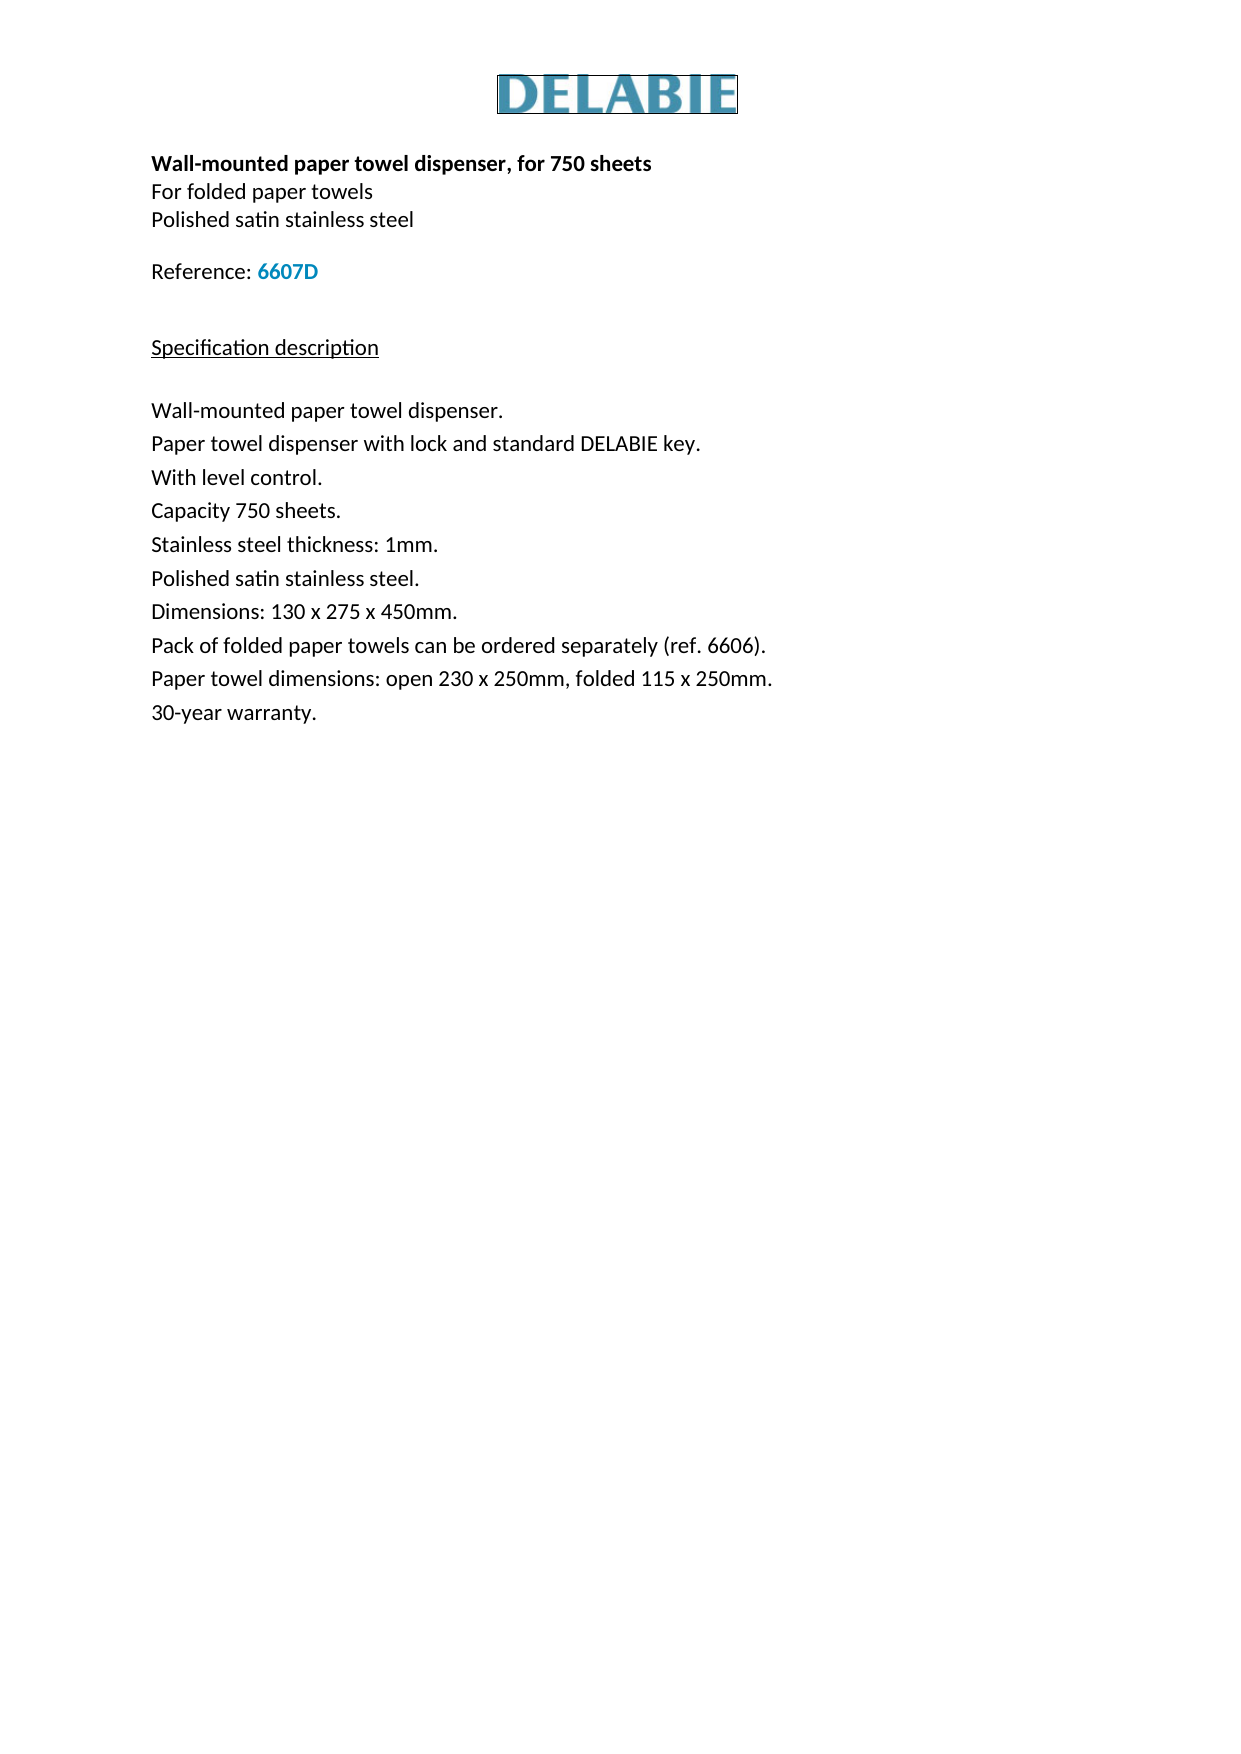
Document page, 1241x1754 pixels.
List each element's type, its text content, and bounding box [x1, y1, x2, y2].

text For folded paper towels [151, 177, 1084, 205]
text Polished satin stainless steel [151, 205, 1084, 233]
picture [498, 76, 737, 113]
text With level control. [151, 463, 1084, 491]
text Polished satin stainless steel. [151, 564, 1084, 592]
text Wall-mounted paper towel dispenser, for 750 sheets [151, 149, 1084, 177]
text Capacity 750 sheets. [151, 497, 1084, 525]
text 30-year warranty. [151, 698, 1084, 726]
text Specification description [151, 333, 1084, 361]
text Pack of folded paper towels can be ordered separately (ref. 6606). [151, 631, 1084, 659]
text Wall-mounted paper towel dispenser. [151, 396, 1084, 424]
text Stainless steel thickness: 1mm. [151, 530, 1084, 558]
text Dimensions: 130 x 275 x 450mm. [151, 597, 1084, 625]
text Paper towel dimensions: open 230 x 250mm, folded 115 x 250mm. [151, 664, 1084, 692]
text Paper towel dispenser with lock and standard DELABIE key. [151, 429, 1084, 458]
text Reference: 6607D [151, 257, 1084, 285]
